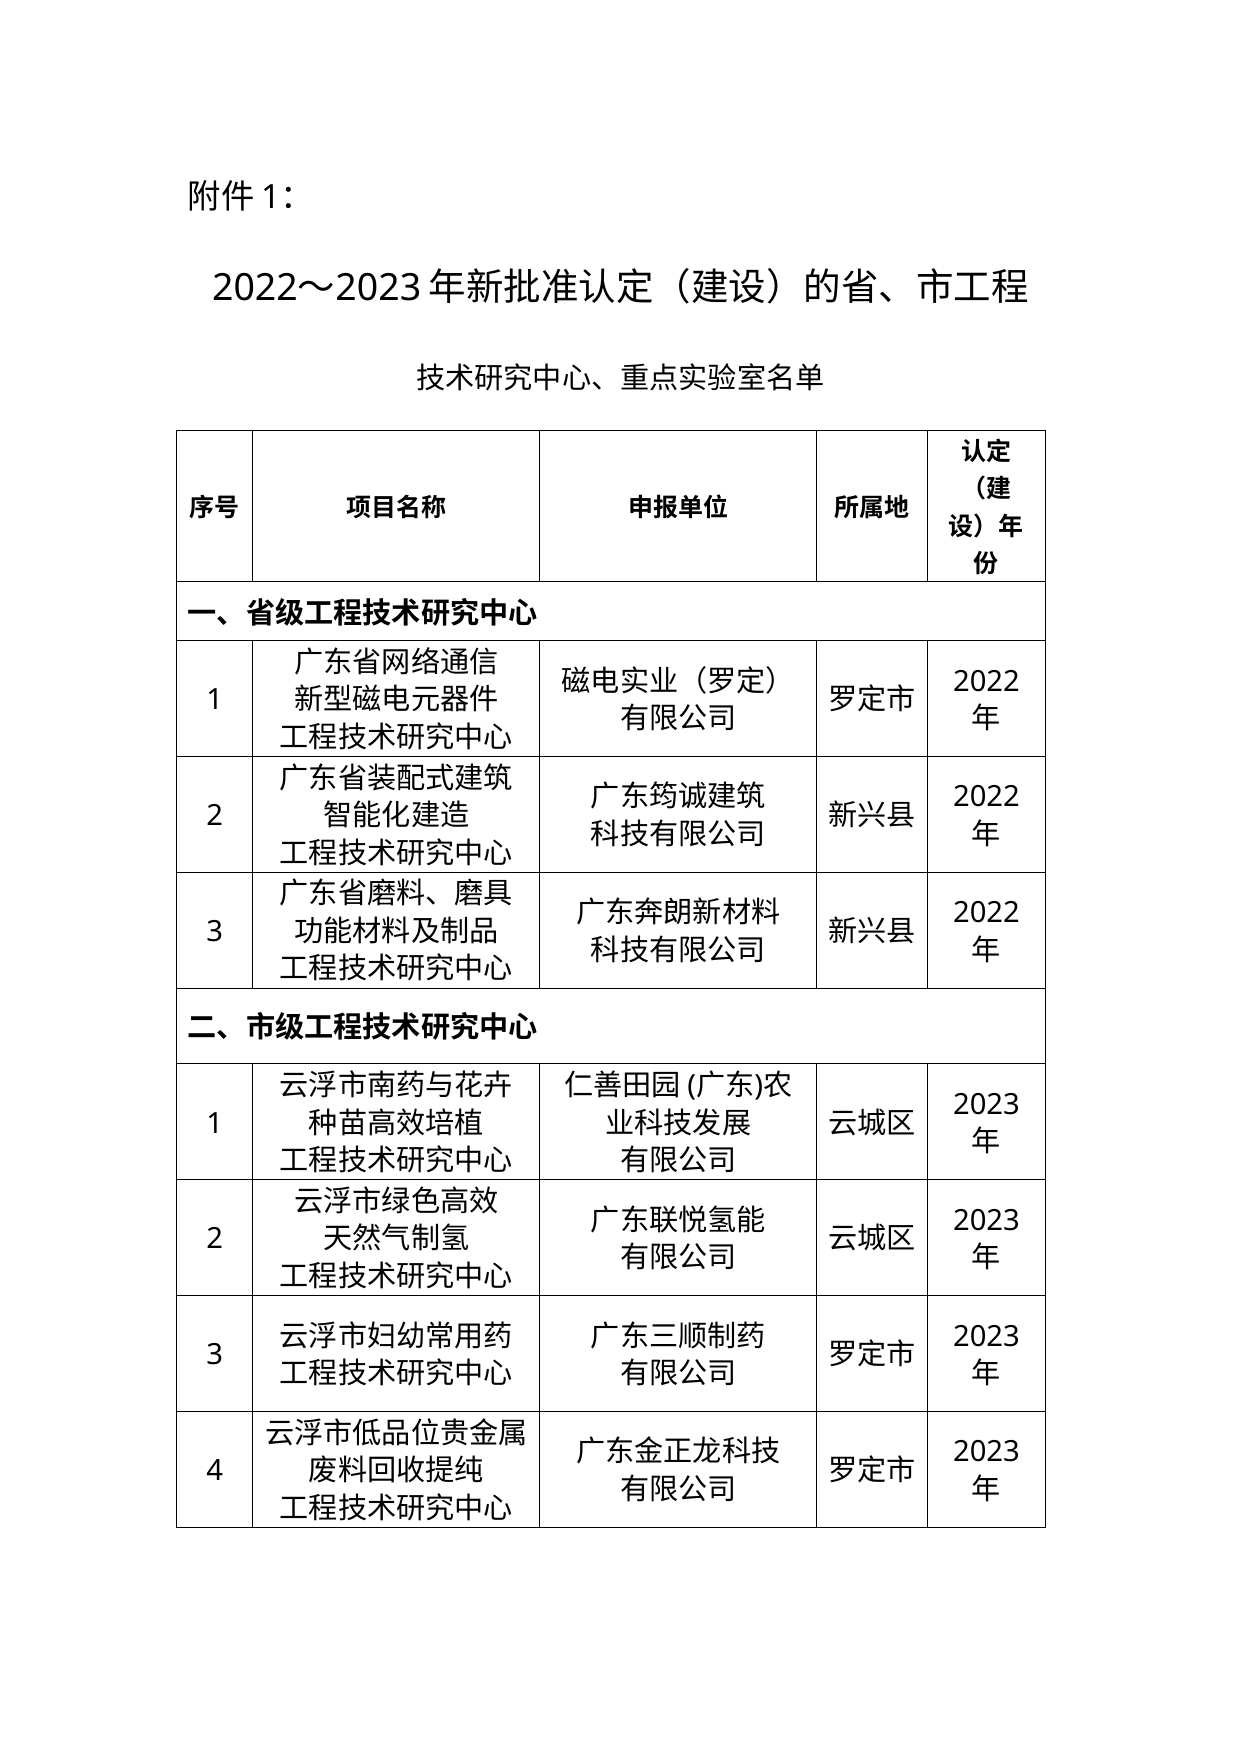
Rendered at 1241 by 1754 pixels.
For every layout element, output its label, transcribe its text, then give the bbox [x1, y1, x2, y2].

table_header 项目名称 [253, 431, 539, 581]
text 技术研究中心、重点实验室名单 [187, 343, 1053, 408]
table_cell 1 [177, 641, 252, 756]
table_cell 2022年 [928, 757, 1045, 872]
table_cell 一、省级工程技术研究中心 [177, 582, 1045, 640]
table_cell 2 [177, 1180, 252, 1295]
table_cell 新兴县 [817, 757, 927, 872]
table_cell 2023年 [928, 1412, 1045, 1527]
table_header 序号 [177, 431, 252, 581]
table_cell 4 [177, 1412, 252, 1527]
table_cell 3 [177, 873, 252, 988]
table_cell 2023年 [928, 1296, 1045, 1411]
table_cell 1 [177, 1064, 252, 1179]
table_cell 广东筠诚建筑 科技有限公司 [540, 757, 816, 872]
table_cell 广东省磨料、磨具 功能材料及制品 工程技术研究中心 [253, 873, 539, 988]
table_cell 广东省装配式建筑 智能化建造 工程技术研究中心 [253, 757, 539, 872]
table_cell 广东联悦氢能 有限公司 [540, 1180, 816, 1295]
table_cell 云浮市低品位贵金属废料回收提纯 工程技术研究中心 [253, 1412, 539, 1527]
table_cell 3 [177, 1296, 252, 1411]
text 附件1： [187, 162, 1053, 227]
table_cell 仁善田园 (广东)农业科技发展 有限公司 [540, 1064, 816, 1179]
table_cell 罗定市 [817, 1412, 927, 1527]
table_cell 2023年 [928, 1180, 1045, 1295]
table_cell 二、市级工程技术研究中心 [177, 989, 1045, 1063]
table_cell 云城区 [817, 1180, 927, 1295]
table_cell 2022年 [928, 641, 1045, 756]
table_cell 2 [177, 757, 252, 872]
table_cell 云浮市南药与花卉 种苗高效培植 工程技术研究中心 [253, 1064, 539, 1179]
table_cell 广东省网络通信 新型磁电元器件 工程技术研究中心 [253, 641, 539, 756]
table_cell 罗定市 [817, 1296, 927, 1411]
table_header 申报单位 [540, 431, 816, 581]
table_cell 广东三顺制药 有限公司 [540, 1296, 816, 1411]
table_header 所属地 [817, 431, 927, 581]
table_cell 广东金正龙科技 有限公司 [540, 1412, 816, 1527]
table_cell 2022年 [928, 873, 1045, 988]
table_header 认定（建设）年份 [928, 431, 1045, 581]
table_cell 罗定市 [817, 641, 927, 756]
table_cell 云城区 [817, 1064, 927, 1179]
table_cell 广东奔朗新材料 科技有限公司 [540, 873, 816, 988]
table_cell 新兴县 [817, 873, 927, 988]
table_cell 2023年 [928, 1064, 1045, 1179]
table_cell 云浮市绿色高效 天然气制氢 工程技术研究中心 [253, 1180, 539, 1295]
table_cell 云浮市妇幼常用药 工程技术研究中心 [253, 1296, 539, 1411]
table_cell 磁电实业（罗定）有限公司 [540, 641, 816, 756]
text 2022～2023年新批准认定（建设）的省、市工程 [187, 251, 1053, 316]
